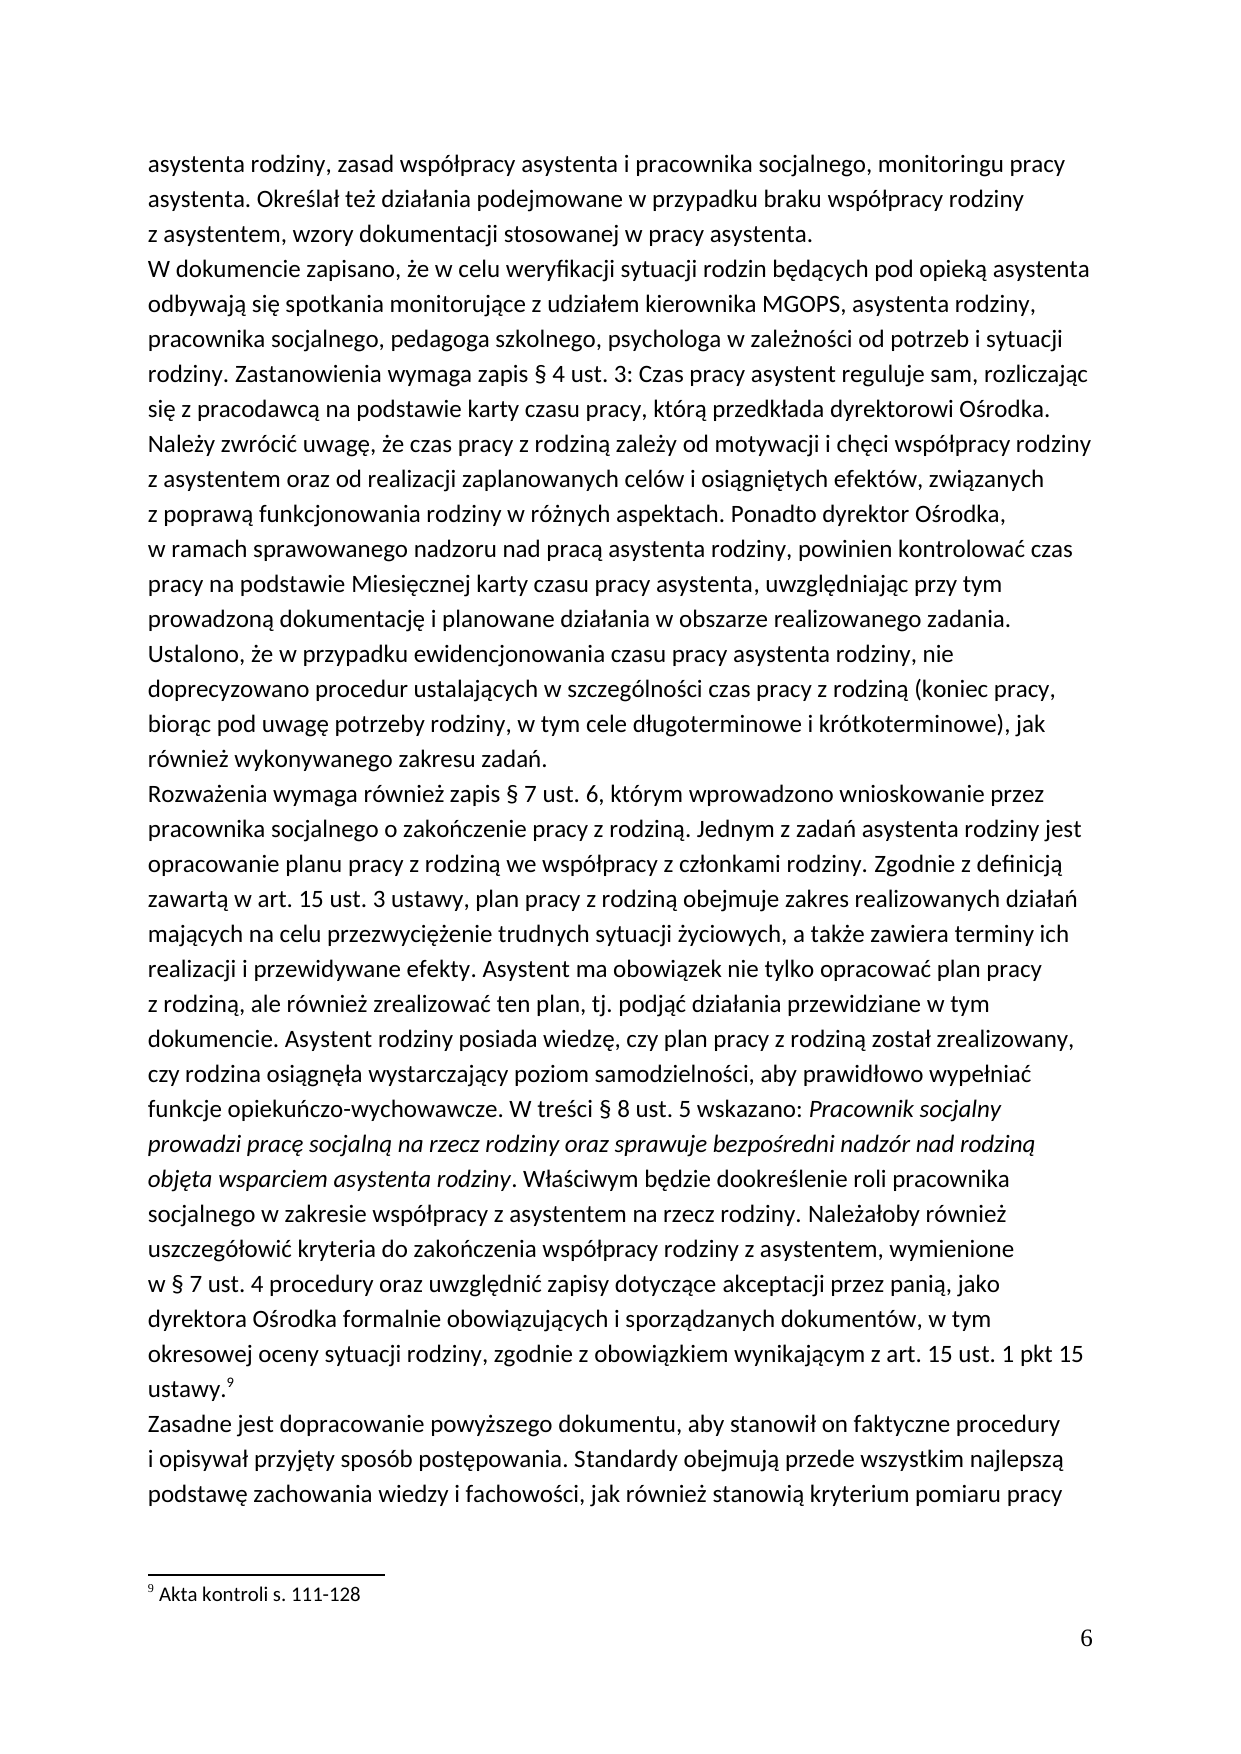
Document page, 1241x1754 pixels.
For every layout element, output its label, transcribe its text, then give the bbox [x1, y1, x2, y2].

text Ustalono, że w przypadku ewidencjonowania czasu pracy asystenta rodziny, nie doprecyzowano procedur ustalających w szczególności czas pracy z rodziną (koniec pracy, biorąc pod uwagę potrzeby rodziny, w tym cele długoterminowe i krótkoterminowe), jak również wykonywanego zakresu zadań. [148, 638, 1092, 773]
text Zasadne jest dopracowanie powyższego dokumentu, aby stanowił on faktyczne procedury [148, 1408, 1092, 1438]
text W dokumencie zapisano, że w celu weryfikacji sytuacji rodzin będących pod opieką asystenta odbywają się spotkania monitorujące z udziałem kierownika MGOPS, asystenta rodziny, pracownika socjalnego, pedagoga szkolnego, psychologa w zależności od potrzeb i sytuacji rodziny. Zastanowienia wymaga zapis § 4 ust. 3: Czas pracy asystent reguluje sam, rozliczając się z pracodawcą na podstawie karty czasu pracy, którą przedkłada dyrektorowi Ośrodka. Należy zwrócić uwagę, że czas pracy z rodziną zależy od motywacji i chęci współpracy rodziny z asystentem oraz od realizacji zaplanowanych celów i osiągniętych efektów, związanych [148, 253, 1092, 493]
text w § 7 ust. 4 procedury oraz uwzględnić zapisy dotyczące akceptacji przez panią, jako dyrektora Ośrodka formalnie obowiązujących i sporządzanych dokumentów, w tym okresowej oceny sytuacji rodziny, zgodnie z obowiązkiem wynikającym z art. 15 ust. 1 pkt 15 ustawy. [148, 1268, 1092, 1403]
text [148, 1443, 1092, 1508]
text z asystentem, wzory dokumentacji stosowanej w pracy asystenta. [148, 218, 1092, 248]
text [148, 148, 1092, 213]
text Rozważenia wymaga również zapis § 7 ust. 6, którym wprowadzono wnioskowanie przez pracownika socjalnego o zakończenie pracy z rodziną. Jednym z zadań asystenta rodziny jest opracowanie planu pracy z rodziną we współpracy z członkami rodziny. Zgodnie z definicją zawartą w art. 15 ust. 3 ustawy, plan pracy z rodziną obejmuje zakres realizowanych działań mających na celu przezwyciężenie trudnych sytuacji życiowych, a także zawiera terminy ich realizacji i przewidywane efekty. Asystent ma obowiązek nie tylko opracować plan pracy [148, 778, 1092, 983]
text z poprawą funkcjonowania rodziny w różnych aspektach. Ponadto dyrektor Ośrodka, [148, 498, 1092, 528]
text z rodziną, ale również zrealizować ten plan, tj. podjąć działania przewidziane w tym dokumencie. Asystent rodziny posiada wiedzę, czy plan pracy z rodziną został zrealizowany, czy rodzina osiągnęła wystarczający poziom samodzielności, aby prawidłowo wypełniać funkcje opiekuńczo-wychowawcze. W treści § 8 ust. 5 wskazano: Pracownik socjalny prowadzi pracę socjalną na rzecz rodziny oraz sprawuje bezpośredni nadzór nad rodziną objęta wsparciem asystenta rodziny. Właściwym będzie dookreślenie roli pracownika socjalnego w zakresie współpracy z asystentem na rzecz rodziny. Należałoby również uszczegółowić kryteria do zakończenia współpracy rodziny z asystentem, wymienione [148, 988, 1092, 1263]
text w ramach sprawowanego nadzoru nad pracą asystenta rodziny, powinien kontrolować czas pracy na podstawie Miesięcznej karty czasu pracy asystenta, uwzględniając przy tym prowadzoną dokumentację i planowane działania w obszarze realizowanego zadania. [148, 533, 1092, 633]
